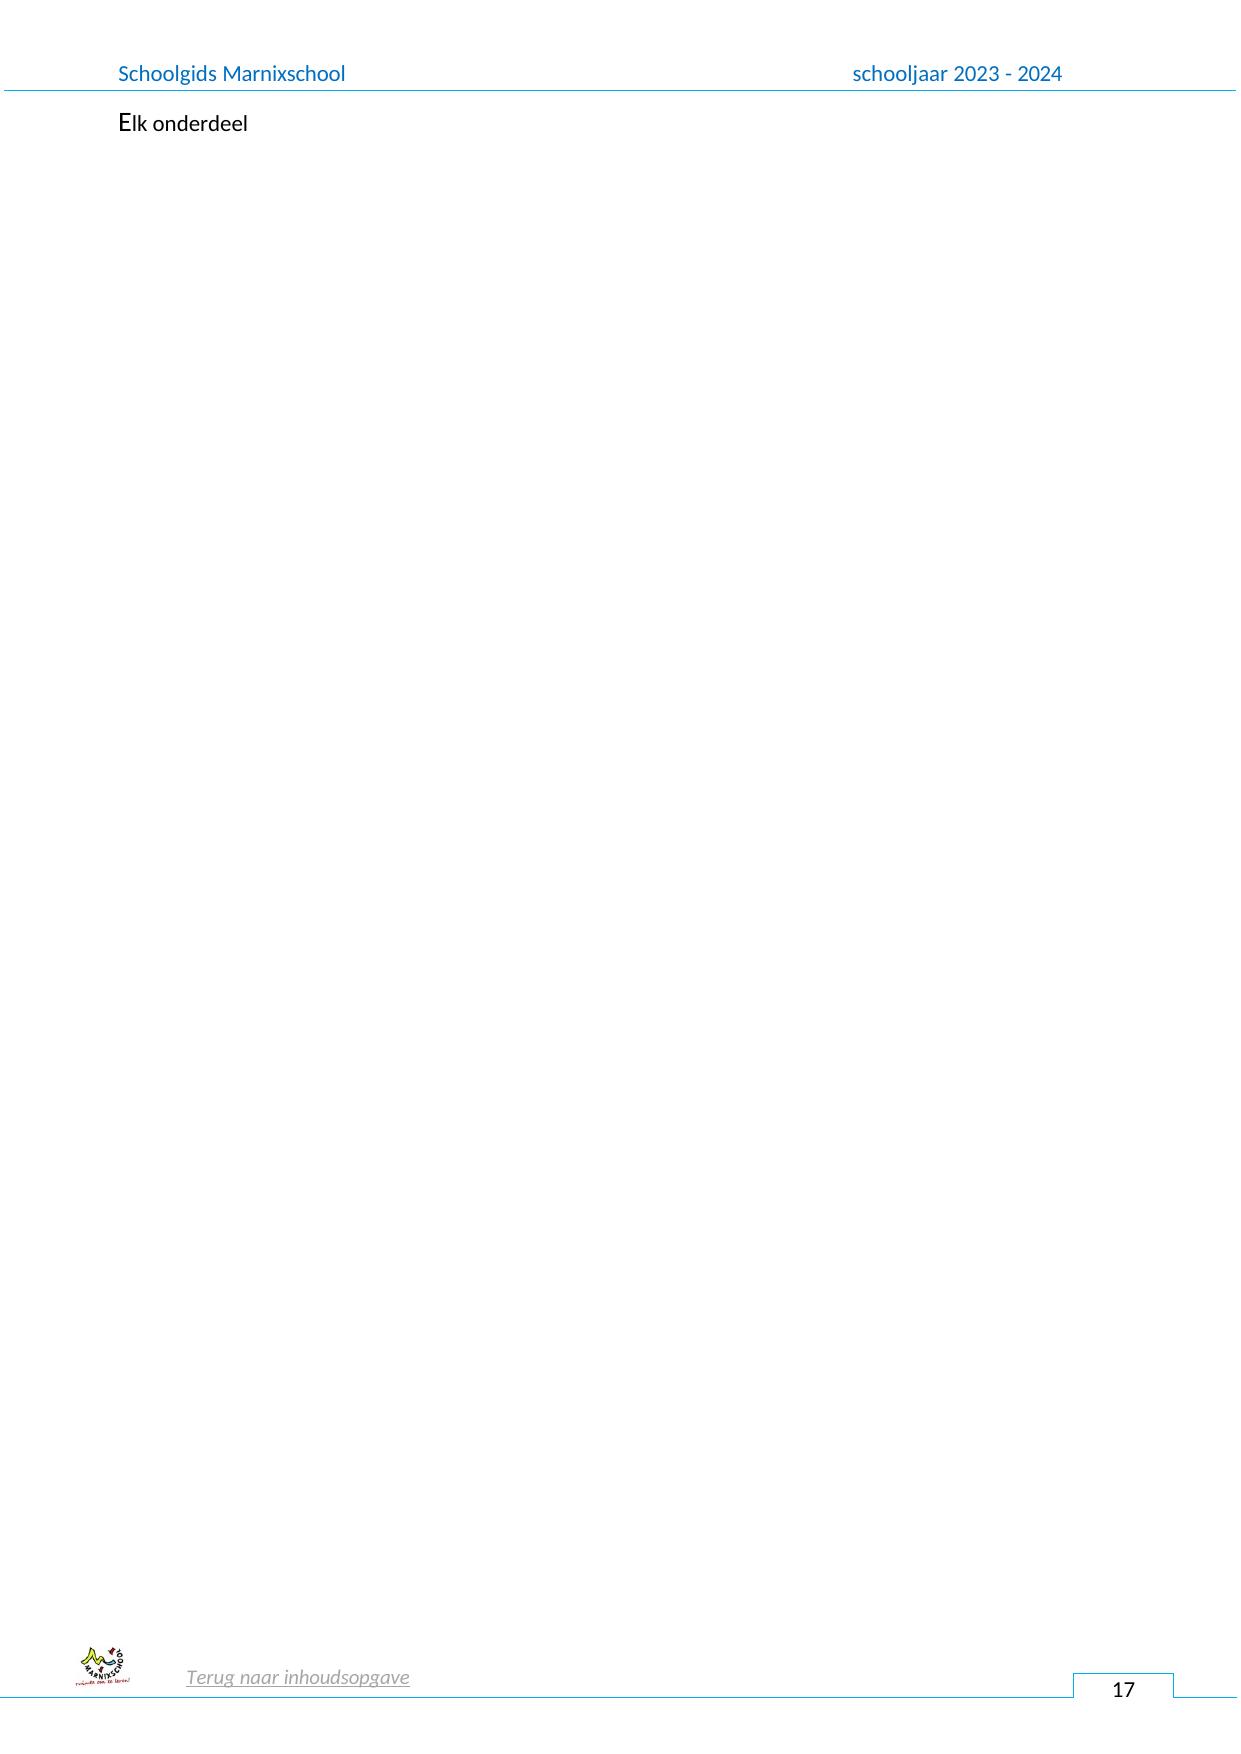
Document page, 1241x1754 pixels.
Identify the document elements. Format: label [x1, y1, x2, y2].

picture [75, 1646, 130, 1687]
text [118, 104, 1112, 138]
